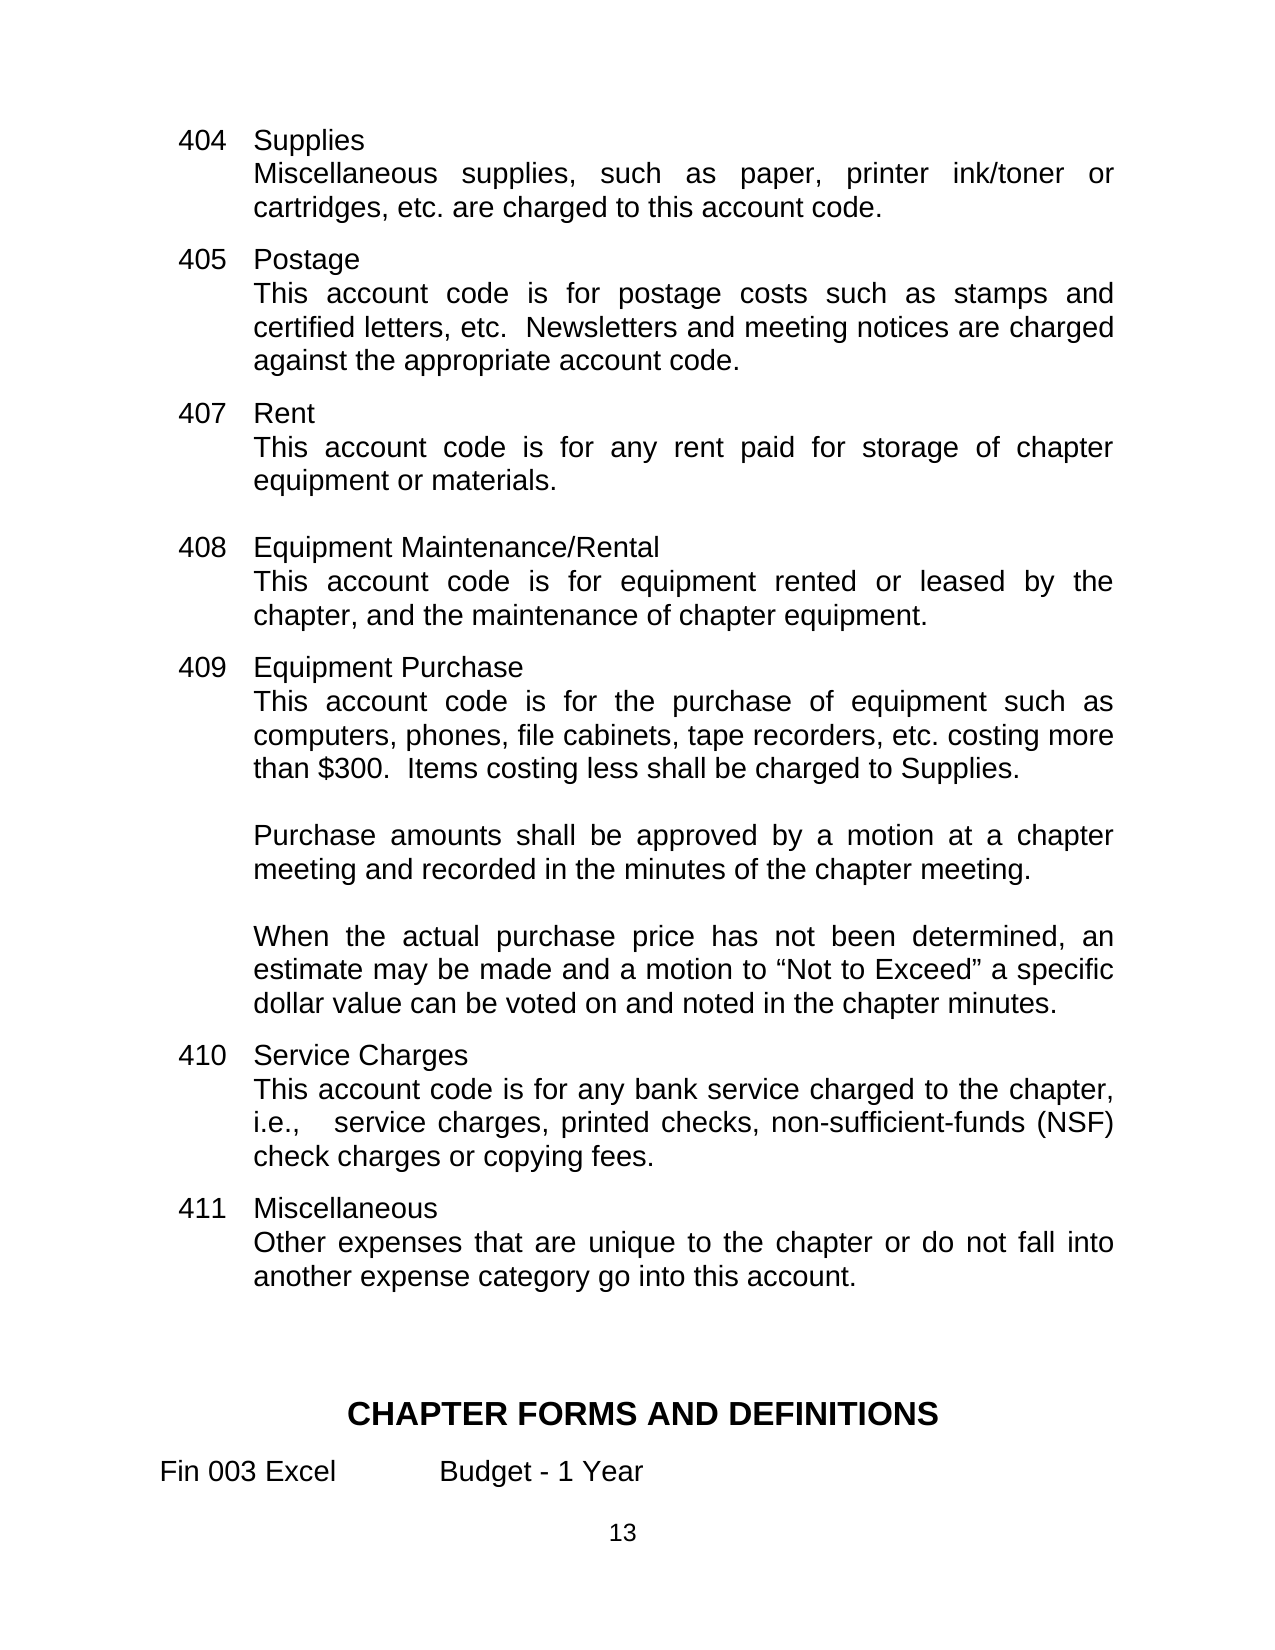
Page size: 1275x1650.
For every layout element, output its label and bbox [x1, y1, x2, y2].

table_cell [56, 104, 1174, 1488]
